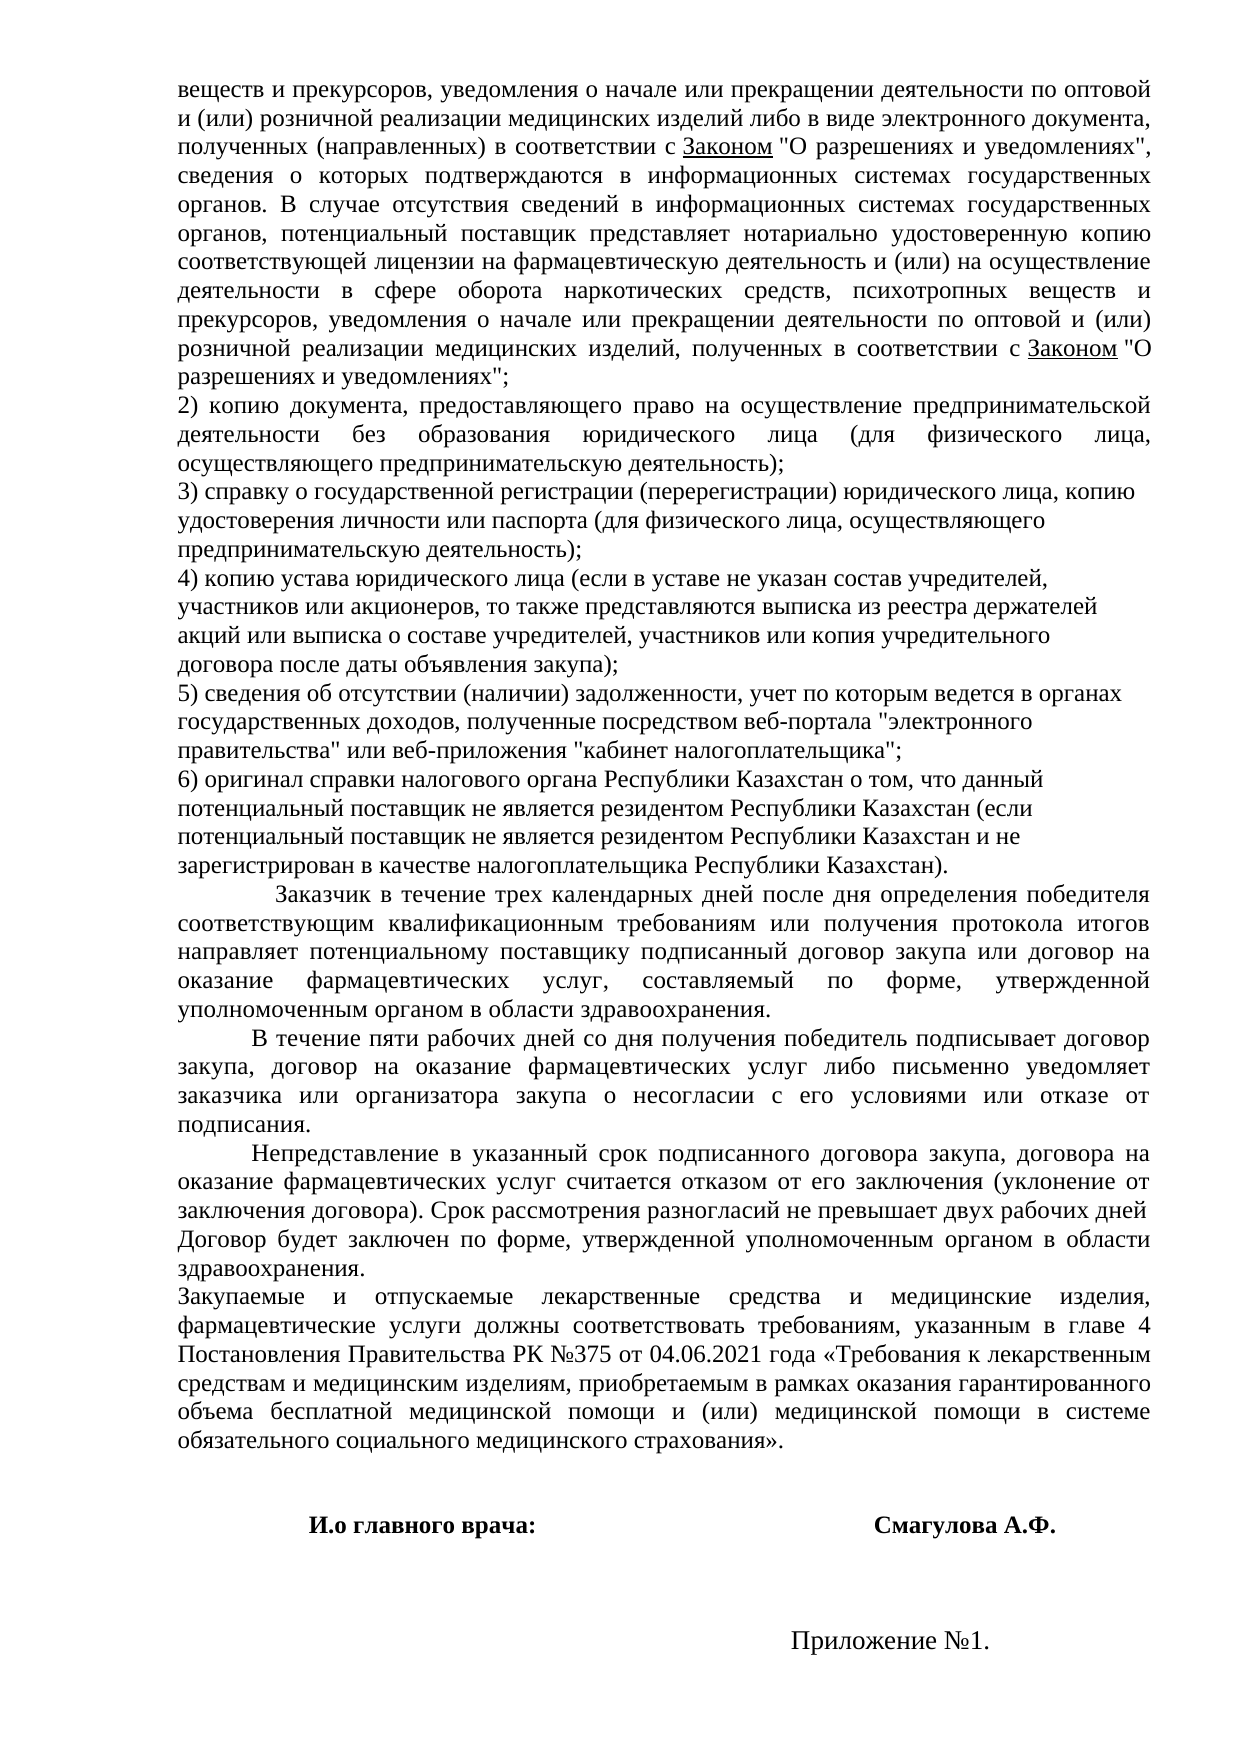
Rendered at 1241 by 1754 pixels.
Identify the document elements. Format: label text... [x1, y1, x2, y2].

text Закупаемые и отпускаемые лекарственные средства и медицинские изделия, фармацевтические услуги должны соответствовать требованиям, указанным в главе 4 Постановления Правительства РК №375 от 04.06.2021 года «Требования к лекарственным средствам и медицинским изделиям, приобретаемым в рамках оказания гарантированного объема бесплатной медицинской помощи и (или) медицинской помощи в системе обязательного социального медицинского страхования». [177, 1281, 1152, 1454]
text 4) копию устава юридического лица (если в уставе не указан состав учредителей, участников или акционеров, то также представляются выписка из реестра держателей акций или выписка о составе учредителей, участников или копия учредительного договора после даты объявления закупа); [177, 563, 1152, 678]
text 5) сведения об отсутствии (наличии) задолженности, учет по которым ведется в органах государственных доходов, полученные посредством веб-портала "электронного правительства" или веб-приложения "кабинет налогоплательщика"; [177, 678, 1152, 764]
text Приложение №1. [177, 1624, 1152, 1655]
text 2) копию документа, предоставляющего право на осуществление предпринимательской деятельности без образования юридического лица (для физического лица, осуществляющего предпринимательскую деятельность); [177, 390, 1152, 476]
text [177, 74, 1152, 390]
text Непредставление в указанный срок подписанного договора закупа, договора на оказание фармацевтических услуг считается отказом от его заключения (уклонение от заключения договора). Срок рассмотрения разногласий не превышает двух рабочих дней [177, 1138, 1152, 1224]
text Заказчик в течение трех календарных дней после дня определения победителя соответствующим квалификационным требованиям или получения протокола итогов направляет потенциальному поставщику подписанный договор закупа или договор на оказание фармацевтических услуг, составляемый по форме, утвержденной уполномоченным органом в области здравоохранения. [177, 879, 1152, 1023]
text И.о главного врача: Смагулова А.Ф. [177, 1511, 1152, 1539]
text Договор будет заключен по форме, утвержденной уполномоченным органом в области здравоохранения. [177, 1224, 1152, 1281]
text 3) справку о государственной регистрации (перерегистрации) юридического лица, копию удостоверения личности или паспорта (для физического лица, осуществляющего предпринимательскую деятельность); [177, 476, 1152, 563]
text В течение пяти рабочих дней со дня получения победитель подписывает договор закупа, договор на оказание фармацевтических услуг либо письменно уведомляет заказчика или организатора закупа о несогласии с его условиями или отказе от подписания. [177, 1023, 1152, 1138]
text 6) оригинал справки налогового органа Республики Казахстан о том, что данный потенциальный поставщик не является резидентом Республики Казахстан (если потенциальный поставщик не является резидентом Республики Казахстан и не зарегистрирован в качестве налогоплательщика Республики Казахстан). [177, 764, 1152, 879]
